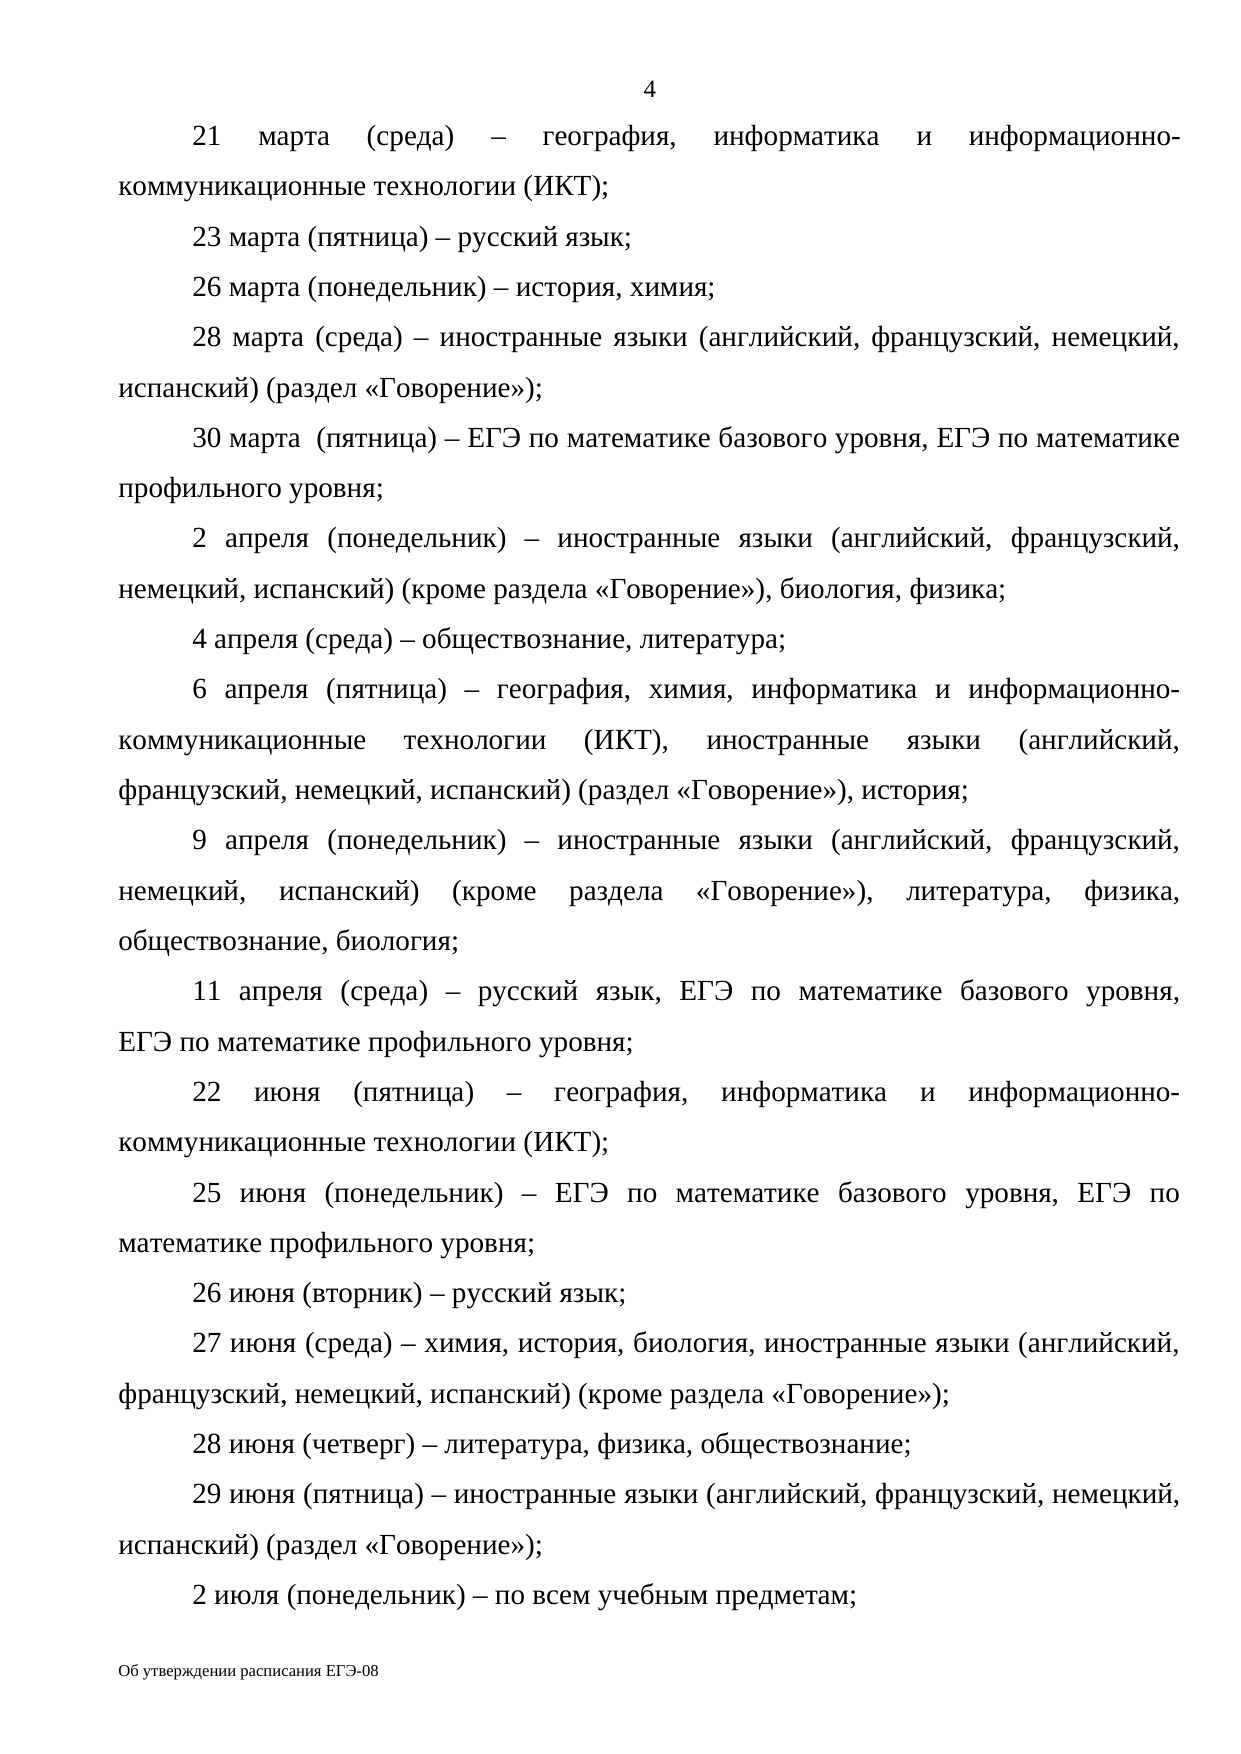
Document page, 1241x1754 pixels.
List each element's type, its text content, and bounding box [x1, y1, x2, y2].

text 2 июля (понедельник) – по всем учебным предметам; [118, 1577, 1181, 1611]
text 28 марта (среда) – иностранные языки (английский, французский, немецкий, испанский) (раздел «Говорение»); [118, 319, 1181, 403]
text 9 апреля (понедельник) – иностранные языки (английский, французский, немецкий, испанский) (кроме раздела «Говорение»), литература, физика, обществознание, биология; [118, 822, 1181, 957]
text 30 марта (пятница) – ЕГЭ по математике базового уровня, ЕГЭ по математике профильного уровня; [118, 420, 1181, 504]
text 21 марта (среда) – география, информатика и информационно-коммуникационные технологии (ИКТ); [118, 118, 1181, 202]
text 26 марта (понедельник) – история, химия; [118, 269, 1181, 303]
text 2 апреля (понедельник) – иностранные языки (английский, французский, немецкий, испанский) (кроме раздела «Говорение»), биология, физика; [118, 521, 1181, 604]
text 4 апреля (среда) – обществознание, литература; [118, 621, 1181, 655]
text 26 июня (вторник) – русский язык; [118, 1275, 1181, 1309]
text 22 июня (пятница) – география, информатика и информационно-коммуникационные технологии (ИКТ); [118, 1074, 1181, 1158]
text 29 июня (пятница) – иностранные языки (английский, французский, немецкий, испанский) (раздел «Говорение»); [118, 1477, 1181, 1560]
text 25 июня (понедельник) – ЕГЭ по математике базового уровня, ЕГЭ по математике профильного уровня; [118, 1175, 1181, 1258]
text 11 апреля (среда) – русский язык, ЕГЭ по математике базового уровня, ЕГЭ по математике профильного уровня; [118, 973, 1181, 1057]
text 28 июня (четверг) – литература, физика, обществознание; [118, 1426, 1181, 1460]
text 6 апреля (пятница) – география, химия, информатика и информационно-коммуникационные технологии (ИКТ), иностранные языки (английский, французский, немецкий, испанский) (раздел «Говорение»), история; [118, 672, 1181, 806]
text 23 марта (пятница) – русский язык; [118, 219, 1181, 252]
text 27 июня (среда) – химия, история, биология, иностранные языки (английский, французский, немецкий, испанский) (кроме раздела «Говорение»); [118, 1326, 1181, 1409]
